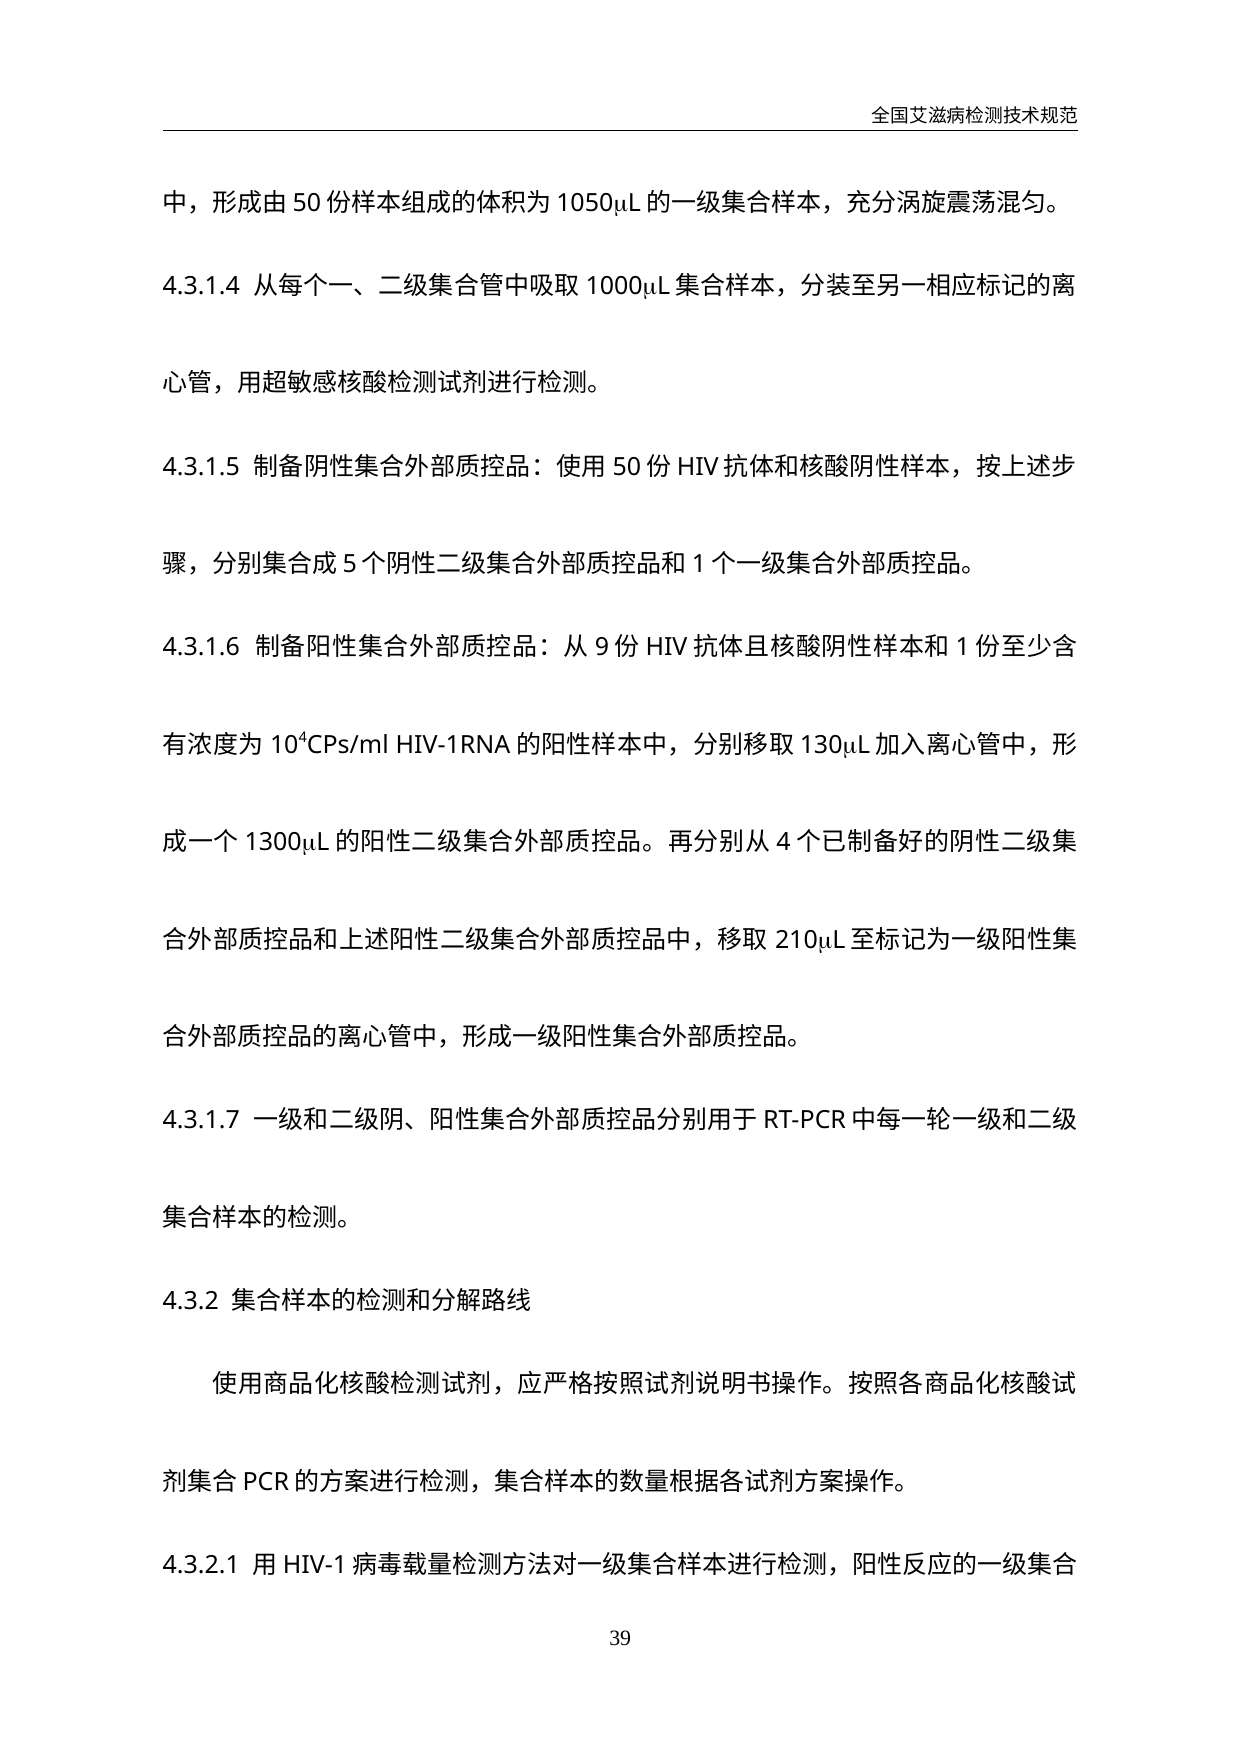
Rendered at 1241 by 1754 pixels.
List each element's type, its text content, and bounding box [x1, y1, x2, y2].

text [162, 168, 1078, 233]
text 4.3.1.4 从每个一、二级集合管中吸取1000L集合样本，分装至另一相应标记的离心管，用超敏感核酸检测试剂进行检测。 [162, 251, 1078, 413]
text 4.3.1.6 制备阳性集合外部质控品：从9份HIV抗体且核酸阴性样本和1份至少含有浓度为 104CPs/ml HIV-1RNA的阳性样本中，分别移取130L加入离心管中，形成一个1300L的阳性二级集合外部质控品。再分别从4个已制备好的阴性二级集合外部质控品和上述阳性二级集合外部质控品中，移取210L至标记为一级阳性集合外部质控品的离心管中，形成一级阳性集合外部质控品。 [162, 612, 1078, 1067]
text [162, 1530, 1078, 1595]
text 使用商品化核酸检测试剂，应严格按照试剂说明书操作。按照各商品化核酸试剂集合PCR的方案进行检测，集合样本的数量根据各试剂方案操作。 [162, 1349, 1078, 1512]
text 4.3.1.7 一级和二级阴、阳性集合外部质控品分别用于RT-PCR中每一轮一级和二级集合样本的检测。 [162, 1085, 1078, 1248]
text 4.3.2 集合样本的检测和分解路线 [162, 1266, 1078, 1331]
text 4.3.1.5 制备阴性集合外部质控品：使用50份HIV抗体和核酸阴性样本，按上述步骤，分别集合成5个阴性二级集合外部质控品和1个一级集合外部质控品。 [162, 432, 1078, 594]
